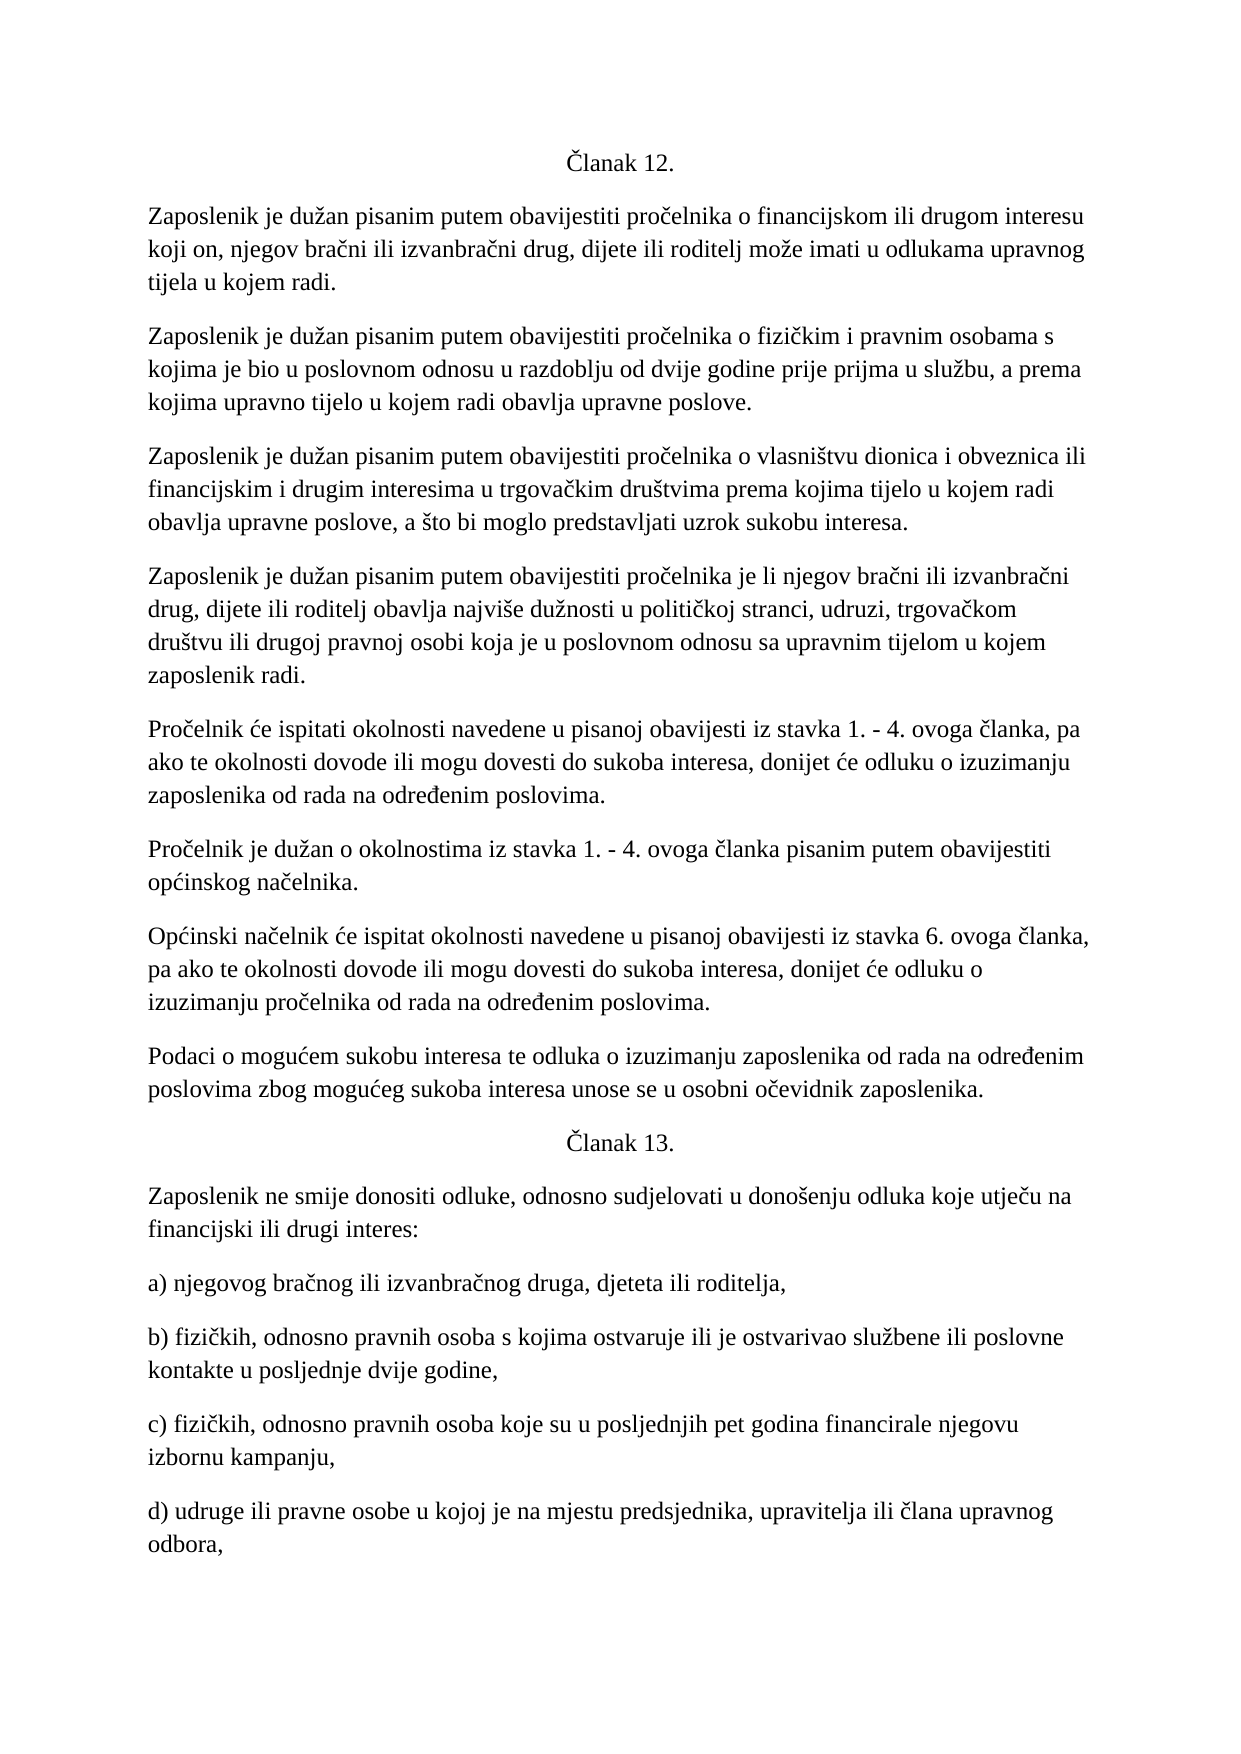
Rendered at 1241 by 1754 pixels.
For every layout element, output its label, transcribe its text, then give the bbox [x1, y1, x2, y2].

text Podaci o mogućem sukobu interesa te odluka o izuzimanju zaposlenika od rada na određenim poslovima zbog mogućeg sukoba interesa unose se u osobni očevidnik zaposlenika. [148, 1041, 1093, 1102]
text d) udruge ili pravne osobe u kojoj je na mjestu predsjednika, upravitelja ili člana upravnog odbora, [148, 1496, 1093, 1558]
text Zaposlenik ne smije donositi odluke, odnosno sudjelovati u donošenju odluka koje utječu na financijski ili drugi interes: [148, 1181, 1093, 1243]
text Zaposlenik je dužan pisanim putem obavijestiti pročelnika o fizičkim i pravnim osobama s kojima je bio u poslovnom odnosu u razdoblju od dvije godine prije prijma u službu, a prema kojima upravno tijelo u kojem radi obavlja upravne poslove. [148, 321, 1093, 416]
text Zaposlenik je dužan pisanim putem obavijestiti pročelnika je li njegov bračni ili izvanbračni drug, dijete ili roditelj obavlja najviše dužnosti u političkoj stranci, udruzi, trgovačkom društvu ili drugoj pravnoj osobi koja je u poslovnom odnosu sa upravnim tijelom u kojem zaposlenik radi. [148, 561, 1093, 689]
text Članak 12. [148, 148, 1093, 176]
text Pročelnik je dužan o okolnostima iz stavka 1. - 4. ovoga članka pisanim putem obavijestiti općinskog načelnika. [148, 834, 1093, 896]
text Članak 13. [148, 1128, 1093, 1156]
text c) fizičkih, odnosno pravnih osoba koje su u posljednjih pet godina financirale njegovu izbornu kampanju, [148, 1409, 1093, 1471]
text b) fizičkih, odnosno pravnih osoba s kojima ostvaruje ili je ostvarivao službene ili poslovne kontakte u posljednje dvije godine, [148, 1322, 1093, 1384]
text a) njegovog bračnog ili izvanbračnog druga, djeteta ili roditelja, [148, 1268, 1093, 1297]
text Općinski načelnik će ispitat okolnosti navedene u pisanoj obavijesti iz stavka 6. ovoga članka, pa ako te okolnosti dovode ili mogu dovesti do sukoba interesa, donijet će odluku o izuzimanju pročelnika od rada na određenim poslovima. [148, 921, 1093, 1016]
text Zaposlenik je dužan pisanim putem obavijestiti pročelnika o vlasništvu dionica i obveznica ili financijskim i drugim interesima u trgovačkim društvima prema kojima tijelo u kojem radi obavlja upravne poslove, a što bi moglo predstavljati uzrok sukobu interesa. [148, 441, 1093, 536]
text Zaposlenik je dužan pisanim putem obavijestiti pročelnika o financijskom ili drugom interesu koji on, njegov bračni ili izvanbračni drug, dijete ili roditelj može imati u odlukama upravnog tijela u kojem radi. [148, 201, 1093, 296]
text Pročelnik će ispitati okolnosti navedene u pisanoj obavijesti iz stavka 1. - 4. ovoga članka, pa ako te okolnosti dovode ili mogu dovesti do sukoba interesa, donijet će odluku o izuzimanju zaposlenika od rada na određenim poslovima. [148, 714, 1093, 809]
